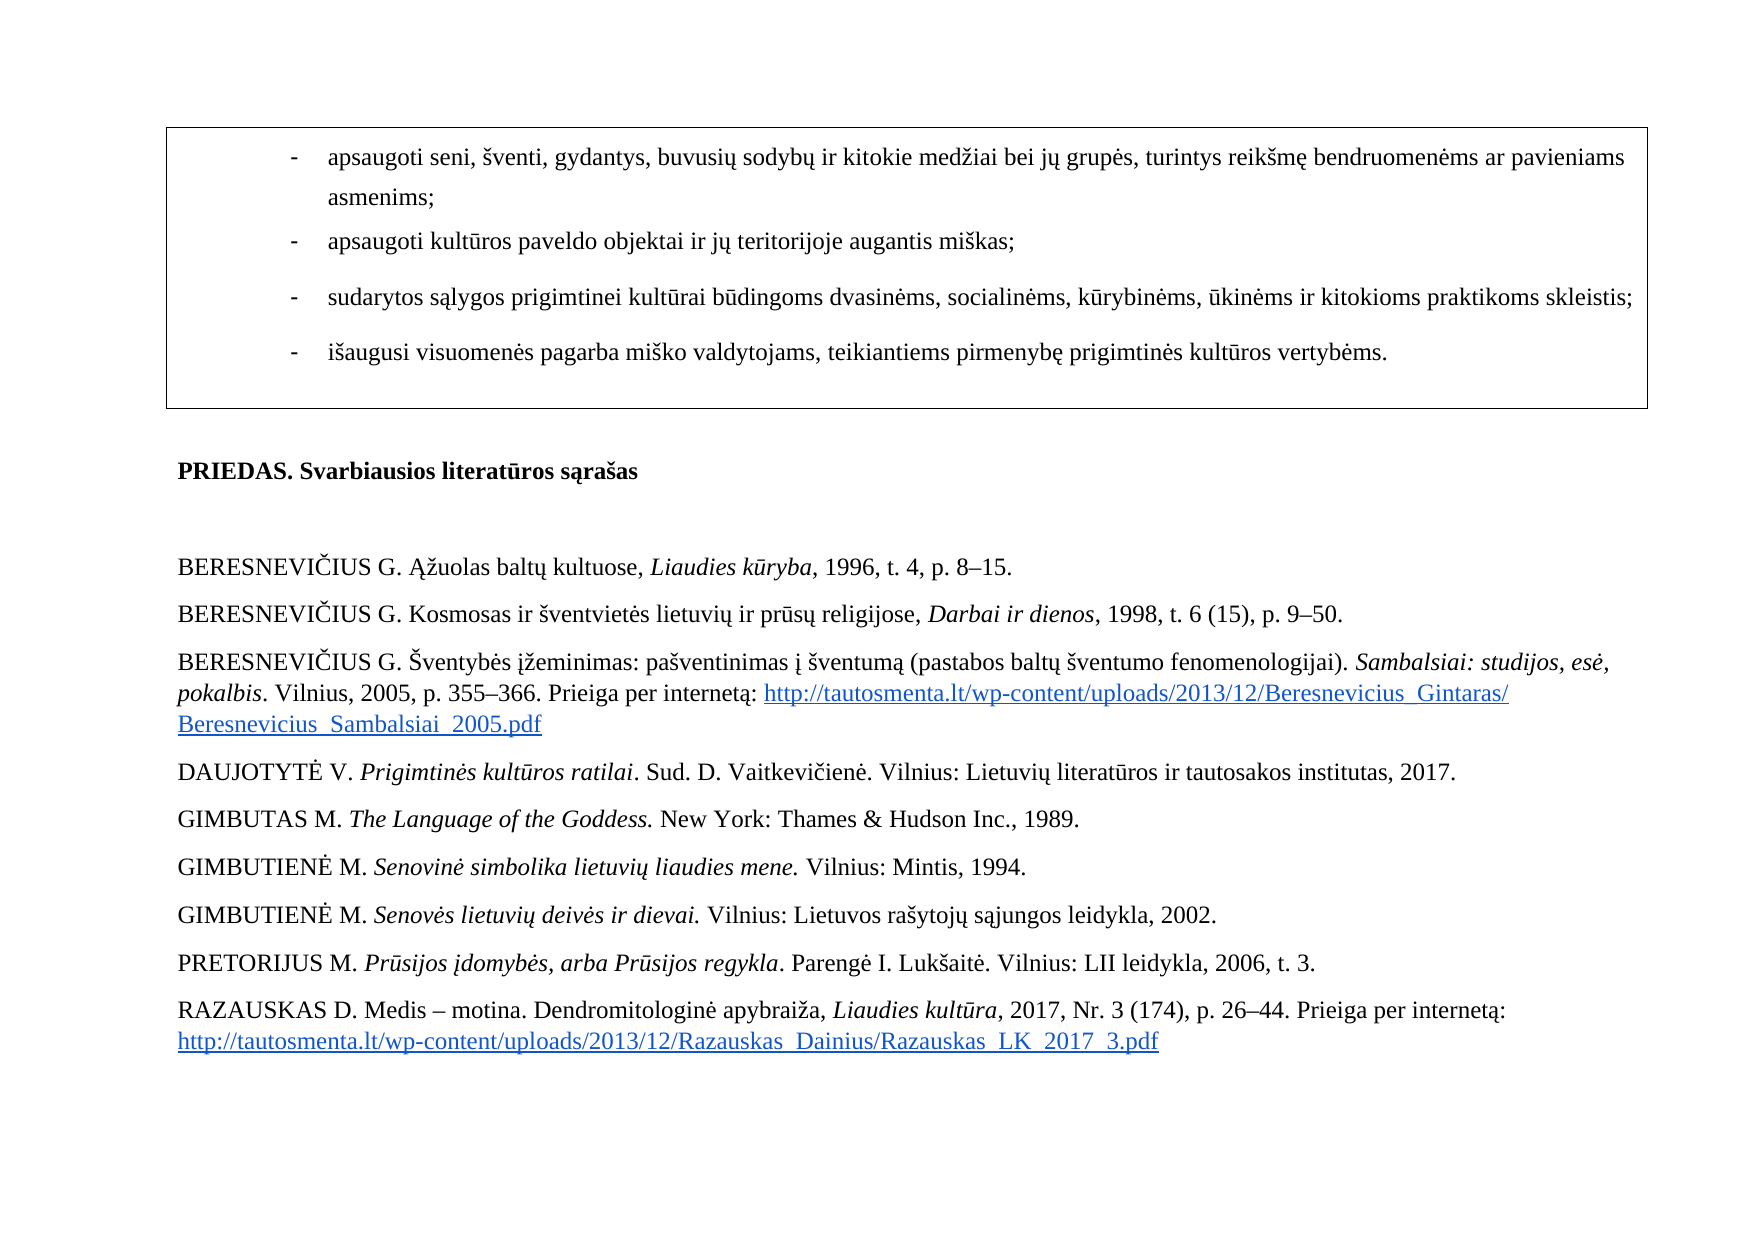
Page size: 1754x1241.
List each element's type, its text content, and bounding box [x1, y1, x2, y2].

text DAUJOTYTĖ V. Prigimtinės kultūros ratilai. Sud. D. Vaitkevičienė. Vilnius: Lietuvių literatūros ir tautosakos institutas, 2017. [177, 757, 1636, 786]
text BERESNEVIČIUS G. Ąžuolas baltų kultuose, Liaudies kūryba, 1996, t. 4, p. 8–15. [177, 552, 1636, 580]
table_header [167, 128, 1647, 407]
text GIMBUTAS M. The Language of the Goddess. New York: Thames & Hudson Inc., 1989. [177, 804, 1636, 833]
text PRIEDAS. Svarbiausios literatūros sąrašas [177, 456, 1636, 485]
text BERESNEVIČIUS G. Šventybės įžeminimas: pašventinimas į šventumą (pastabos baltų šventumo fenomenologijai). Sambalsiai: studijos, esė, pokalbis. Vilnius, 2005, p. 355–366. Prieiga per internetą: http://tautosmenta.lt/wp-content/uploads/2013/12/Beresnevicius_Gintaras/Beresnevicius_Sambalsiai_2005.pdf [177, 647, 1636, 738]
text GIMBUTIENĖ M. Senovės lietuvių deivės ir dievai. Vilnius: Lietuvos rašytojų sąjungos leidykla, 2002. [177, 900, 1636, 929]
text BERESNEVIČIUS G. Kosmosas ir šventvietės lietuvių ir prūsų religijose, Darbai ir dienos, 1998, t. 6 (15), p. 9–50. [177, 599, 1636, 628]
text GIMBUTIENĖ M. Senovinė simbolika lietuvių liaudies mene. Vilnius: Mintis, 1994. [177, 852, 1636, 881]
text RAZAUSKAS D. Medis – motina. Dendromitologinė apybraiža, Liaudies kultūra, 2017, Nr. 3 (174), p. 26–44. Prieiga per internetą: http://tautosmenta.lt/wp-content/uploads/2013/12/Razauskas_Dainius/Razauskas_LK_2017_3.pdf [177, 995, 1636, 1055]
text PRETORIJUS M. Prūsijos įdomybės, arba Prūsijos regykla. Parengė I. Lukšaitė. Vilnius: LII leidykla, 2006, t. 3. [177, 948, 1636, 976]
